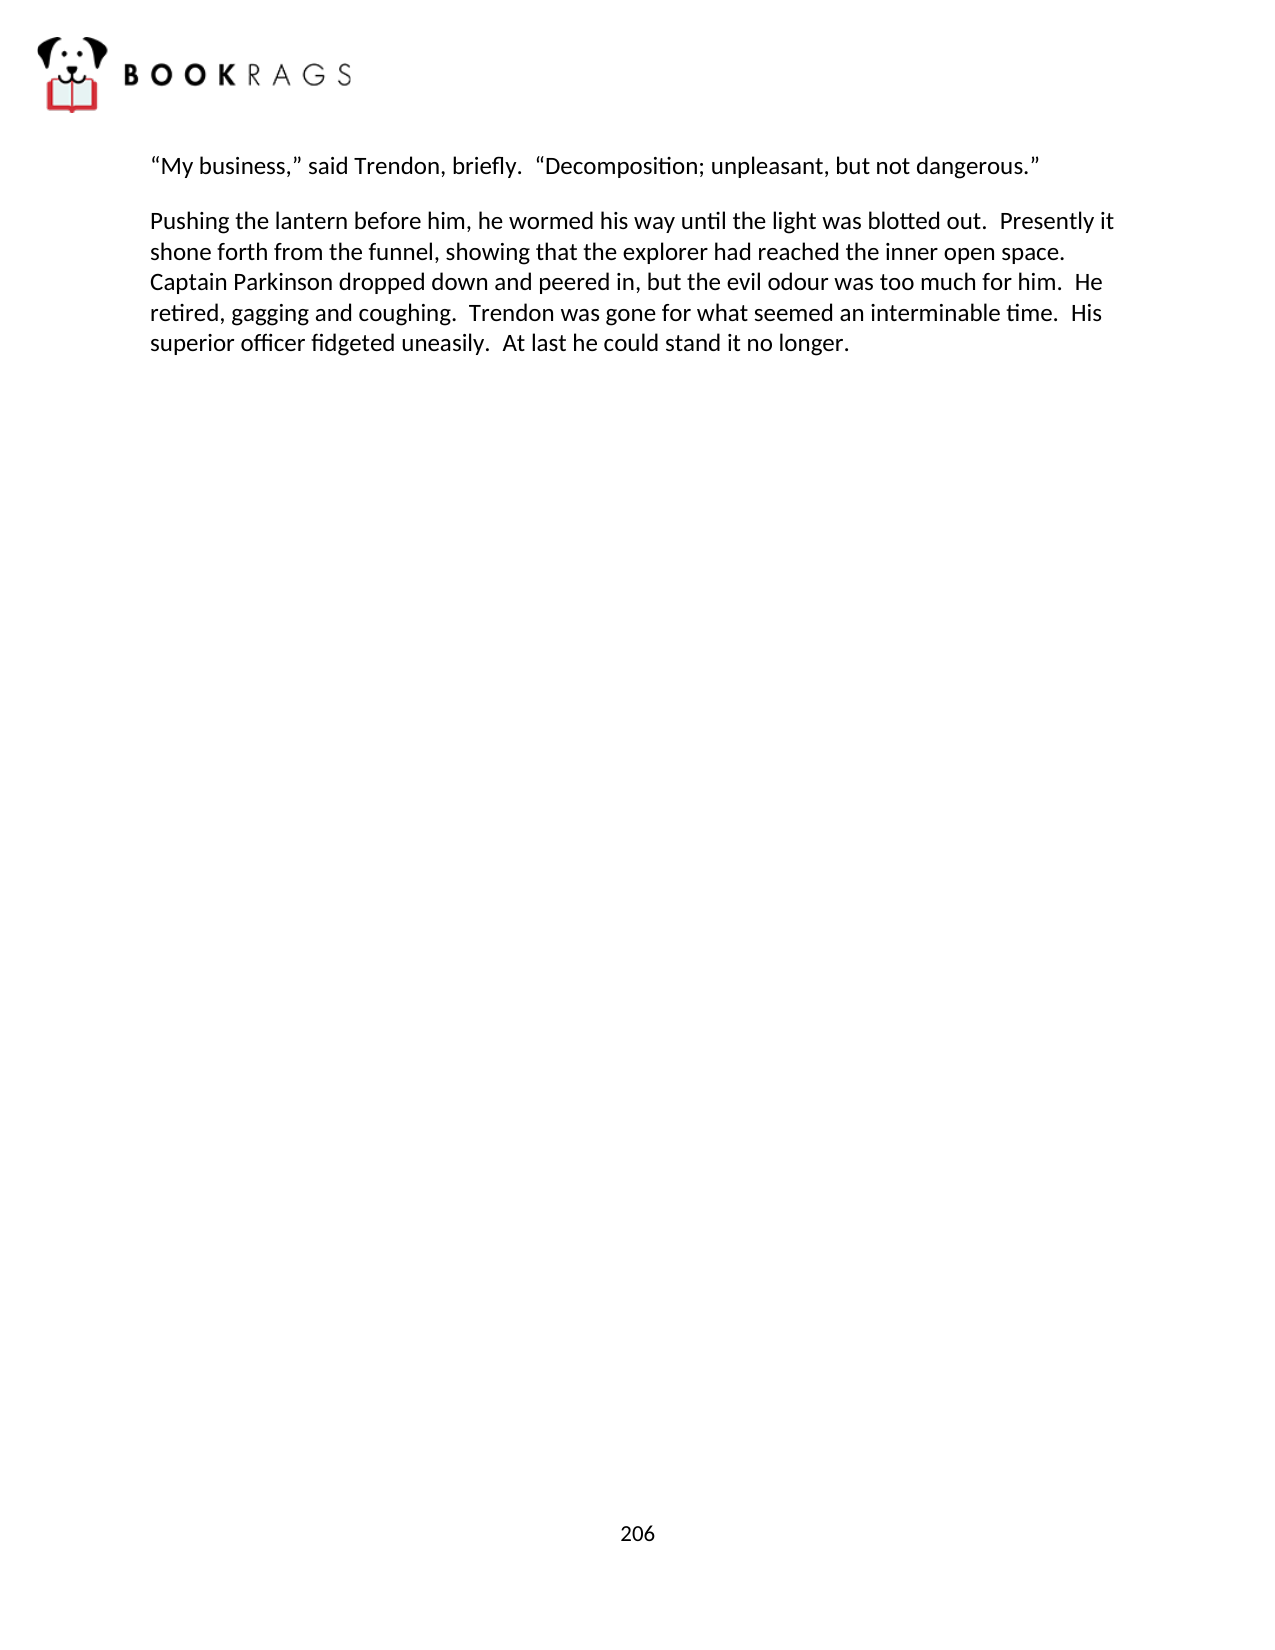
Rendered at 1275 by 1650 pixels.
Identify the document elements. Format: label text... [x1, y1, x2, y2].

text “My business,” said Trendon, briefly. “Decomposition; unpleasant, but not dangerous.” [150, 150, 1125, 181]
text Pushing the lantern before him, he wormed his way until the light was blotted out. Presently it shone forth from the funnel, showing that the explorer had reached the inner open space. Captain Parkinson dropped down and peered in, but the evil odour was too much for him. He retired, gagging and coughing. Trendon was gone for what seemed an interminable time. His superior officer fidgeted uneasily. At last he could stand it no longer. [150, 206, 1125, 358]
picture [37, 37, 351, 113]
